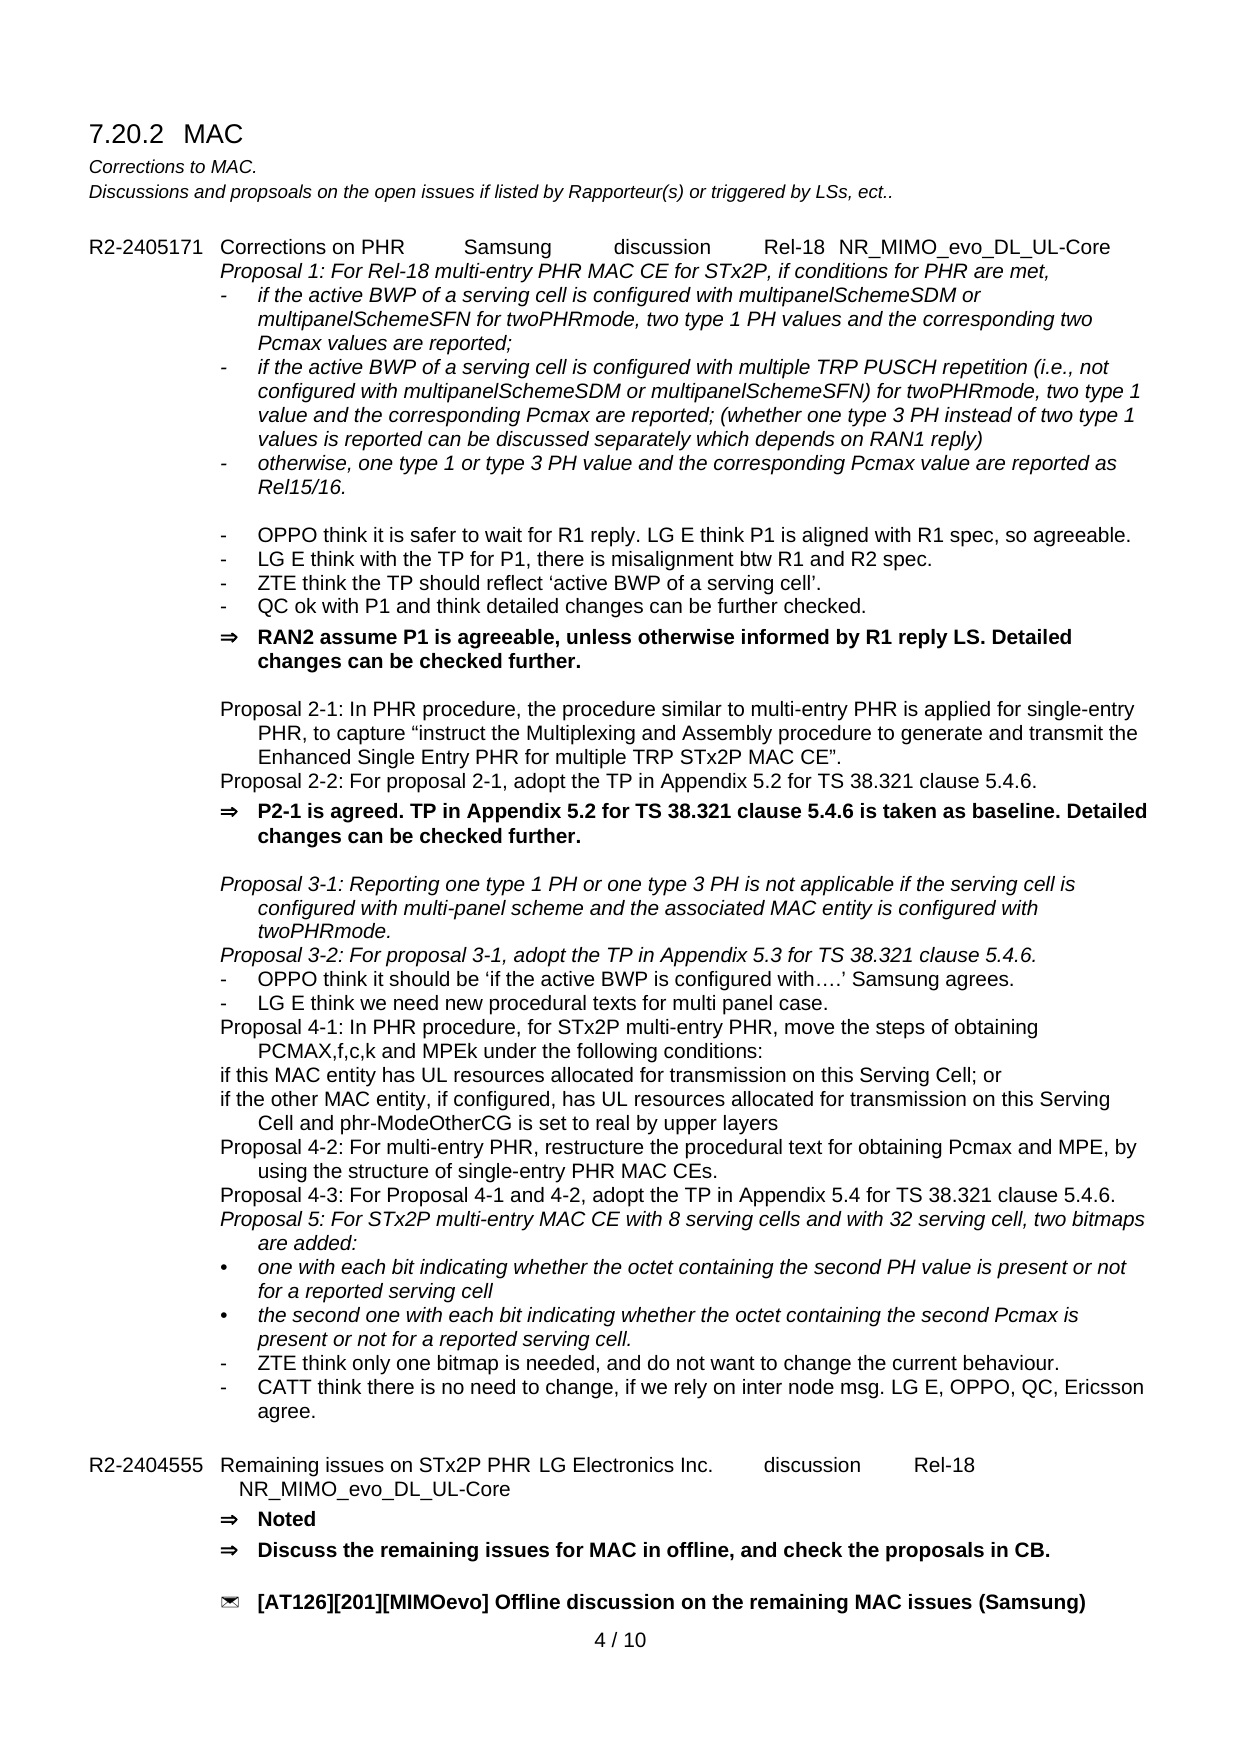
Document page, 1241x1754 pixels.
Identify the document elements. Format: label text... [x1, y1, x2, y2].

title R2-2404555 Remaining issues on STx2P PHR LG Electronics Inc. discussion Rel-18 NR_MIMO_evo_DL_UL-Core [89, 1453, 1152, 1501]
text Corrections to MAC. [89, 156, 1152, 177]
list OPPO think it should be ‘if the active BWP is configured with….’ Samsung agrees. [220, 967, 1152, 991]
title R2-2405171 Corrections on PHR Samsung discussion Rel-18 NR_MIMO_evo_DL_UL-Core [89, 235, 1152, 259]
text Proposal 4-2: For multi-entry PHR, restructure the procedural text for obtaining Pcmax and MPE, by using the structure of single-entry PHR MAC CEs. [220, 1135, 1152, 1183]
text Noted [220, 1507, 1152, 1531]
text - if the active BWP of a serving cell is configured with multiple TRP PUSCH repetition (i.e., not configured with multipanelSchemeSDM or multipanelSchemeSFN) for twoPHRmode, two type 1 value and the corresponding Pcmax are reported; (whether one type 3 PH instead of two type 1 values is reported can be discussed separately which depends on RAN1 reply) [220, 355, 1152, 451]
text • one with each bit indicating whether the octet containing the second PH value is present or not for a reported serving cell [220, 1255, 1152, 1303]
list LG E think with the TP for P1, there is misalignment btw R1 and R2 spec. [220, 546, 1152, 570]
text P2-1 is agreed. TP in Appendix 5.2 for TS 38.321 clause 5.4.6 is taken as baseline. Detailed changes can be checked further. [220, 799, 1152, 847]
text Proposal 2-2: For proposal 2-1, adopt the TP in Appendix 5.2 for TS 38.321 clause 5.4.6. [220, 769, 1152, 793]
list ZTE think the TP should reflect ‘active BWP of a serving cell’. [220, 570, 1152, 594]
text Proposal 4-3: For Proposal 4-1 and 4-2, adopt the TP in Appendix 5.4 for TS 38.321 clause 5.4.6. [220, 1183, 1152, 1207]
text if the other MAC entity, if configured, has UL resources allocated for transmission on this Serving Cell and phr-ModeOtherCG is set to real by upper layers [220, 1087, 1152, 1135]
text Proposal 2-1: In PHR procedure, the procedure similar to multi-entry PHR is applied for single-entry PHR, to capture “instruct the Multiplexing and Assembly procedure to generate and transmit the Enhanced Single Entry PHR for multiple TRP STx2P MAC CE”. [220, 697, 1152, 769]
text Proposal 4-1: In PHR procedure, for STx2P multi-entry PHR, move the steps of obtaining PCMAX,f,c,k and MPEk under the following conditions: [220, 1015, 1152, 1063]
text Discuss the remaining issues for MAC in offline, and check the proposals in CB. [220, 1537, 1152, 1562]
text Proposal 5: For STx2P multi-entry MAC CE with 8 serving cells and with 32 serving cell, two bitmaps are added: [220, 1207, 1152, 1255]
list OPPO think it is safer to wait for R1 reply. LG E think P1 is aligned with R1 spec, so agreeable. [220, 522, 1152, 546]
list CATT think there is no need to change, if we rely on inter node msg. LG E, OPPO, QC, Ericsson agree. [220, 1374, 1152, 1422]
text if this MAC entity has UL resources allocated for transmission on this Serving Cell; or [220, 1063, 1152, 1087]
list QC ok with P1 and think detailed changes can be further checked. [220, 594, 1152, 618]
list LG E think we need new procedural texts for multi panel case. [220, 991, 1152, 1015]
text Proposal 1: For Rel-18 multi-entry PHR MAC CE for STx2P, if conditions for PHR are met, [220, 259, 1152, 283]
text Discussions and propsoals on the open issues if listed by Rapporteur(s) or triggered by LSs, ect.. [89, 181, 1152, 203]
text [AT126][201][MIMOevo] Offline discussion on the remaining MAC issues (Samsung) [220, 1590, 1152, 1614]
subtitle 7.20.2 MAC [89, 118, 1152, 149]
text Proposal 3-2: For proposal 3-1, adopt the TP in Appendix 5.3 for TS 38.321 clause 5.4.6. [220, 943, 1152, 967]
text RAN2 assume P1 is agreeable, unless otherwise informed by R1 reply LS. Detailed changes can be checked further. [220, 624, 1152, 673]
text Proposal 3-1: Reporting one type 1 PH or one type 3 PH is not applicable if the serving cell is configured with multi-panel scheme and the associated MAC entity is configured with twoPHRmode. [220, 871, 1152, 943]
text - otherwise, one type 1 or type 3 PH value and the corresponding Pcmax value are reported as Rel15/16. [220, 451, 1152, 498]
text • the second one with each bit indicating whether the octet containing the second Pcmax is present or not for a reported serving cell. [220, 1303, 1152, 1351]
list ZTE think only one bitmap is needed, and do not want to change the current behaviour. [220, 1351, 1152, 1374]
text - if the active BWP of a serving cell is configured with multipanelSchemeSDM or multipanelSchemeSFN for twoPHRmode, two type 1 PH values and the corresponding two Pcmax values are reported; [220, 283, 1152, 355]
